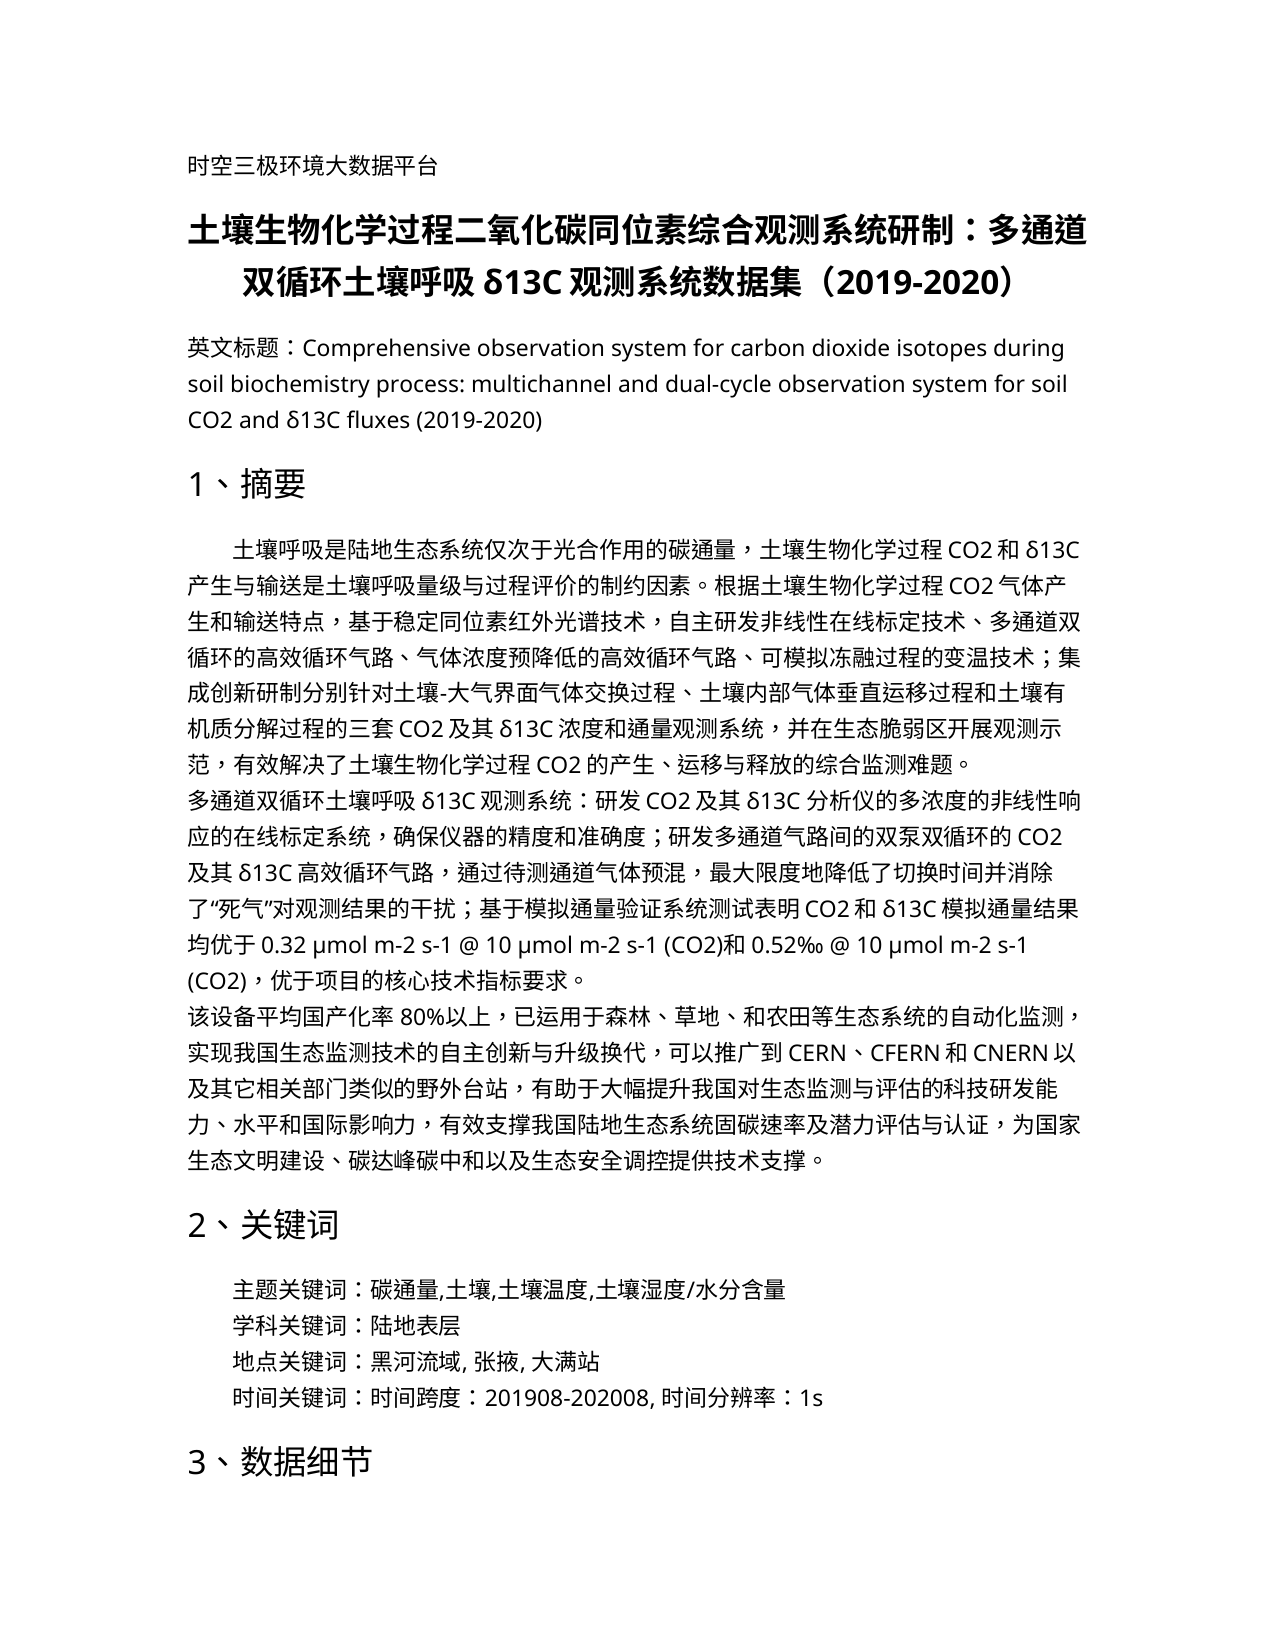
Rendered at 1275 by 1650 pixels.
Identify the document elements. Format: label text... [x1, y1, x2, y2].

text 英文标题：Comprehensive observation system for carbon dioxide isotopes during soil biochemistry process: multichannel and dual-cycle observation system for soil CO2 and δ13C fluxes (2019-2020) [187, 332, 1087, 435]
text 2、关键词 [187, 1201, 1087, 1247]
text 土壤生物化学过程二氧化碳同位素综合观测系统研制：多通道双循环土壤呼吸δ13C观测系统数据集（2019-2020） [187, 207, 1087, 304]
text 时空三极环境大数据平台 [187, 150, 1087, 181]
text 土壤呼吸是陆地生态系统仅次于光合作用的碳通量，土壤生物化学过程CO2和δ13C产生与输送是土壤呼吸量级与过程评价的制约因素。根据土壤生物化学过程CO2气体产生和输送特点，基于稳定同位素红外光谱技术，自主研发非线性在线标定技术、多通道双循环的高效循环气路、气体浓度预降低的高效循环气路、可模拟冻融过程的变温技术；集成创新研制分别针对土壤-大气界面气体交换过程、土壤内部气体垂直运移过程和土壤有机质分解过程的三套CO2及其δ13C浓度和通量观测系统，并在生态脆弱区开展观测示范，有效解决了土壤生物化学过程CO2的产生、运移与释放的综合监测难题。 多通道双循环土壤呼吸δ13C观测系统：研发CO2及其δ13C 分析仪的多浓度的非线性响应的在线标定系统，确保仪器的精度和准确度；研发多通道气路间的双泵双循环的CO2及其δ13C高效循环气路，通过待测通道气体预混，最大限度地降低了切换时间并消除了“死气”对观测结果的干扰；基于模拟通量验证系统测试表明CO2和δ13C模拟通量结果均优于0.32 μmol m-2 s-1 @ 10 μmol m-2 s-1 (CO2)和0.52‰ @ 10 μmol m-2 s-1 (CO2)，优于项目的核心技术指标要求。 该设备平均国产化率 80%以上，已运用于森林、草地、和农田等生态系统的自动化监测，实现我国生态监测技术的自主创新与升级换代，可以推广到CERN、CFERN和CNERN以及其它相关部门类似的野外台站，有助于大幅提升我国对生态监测与评估的科技研发能力、水平和国际影响力，有效支撑我国陆地生态系统固碳速率及潜力评估与认证，为国家生态文明建设、碳达峰碳中和以及生态安全调控提供技术支撑。 [187, 534, 1087, 1176]
text 3、数据细节 [187, 1439, 1087, 1484]
text 1、摘要 [187, 461, 1087, 506]
text 主题关键词：碳通量,土壤,土壤温度,土壤湿度/水分含量 学科关键词：陆地表层 地点关键词：黑河流域, 张掖, 大满站 时间关键词：时间跨度：201908-202008, 时间分辨率：1s [232, 1274, 1087, 1413]
